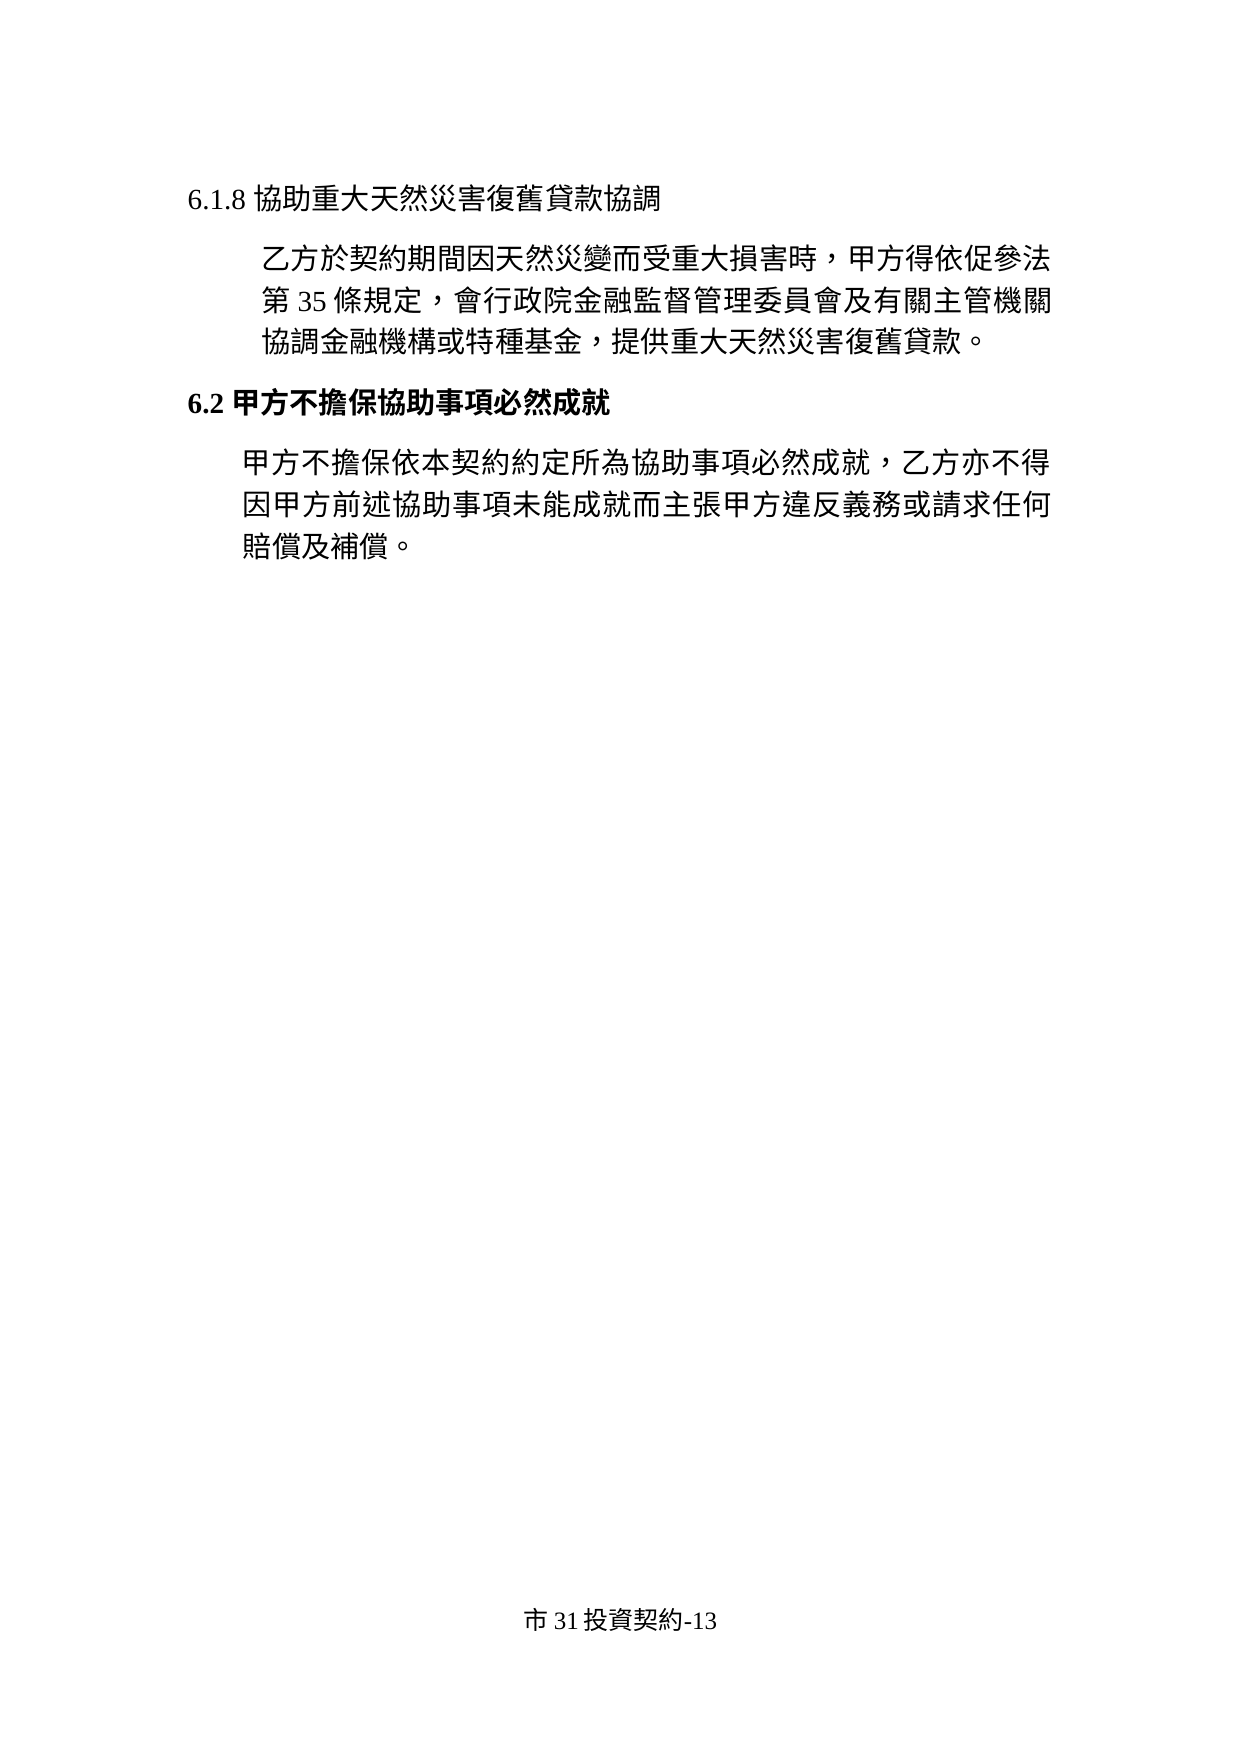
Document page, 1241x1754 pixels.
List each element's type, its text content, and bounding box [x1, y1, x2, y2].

subtitle 乙方於契約期間因天然災變而受重大損害時，甲方得依促參法第35條規定，會行政院金融監督管理委員會及有關主管機關協調金融機構或特種基金，提供重大天然災害復舊貸款。 [261, 236, 1053, 361]
subtitle 甲方不擔保協助事項必然成就 [187, 380, 1053, 422]
subtitle 協助重大天然災害復舊貸款協調 [187, 176, 1053, 217]
text 甲方不擔保依本契約約定所為協助事項必然成就，乙方亦不得因甲方前述協助事項未能成就而主張甲方違反義務或請求任何賠償及補償。 [241, 440, 1053, 565]
